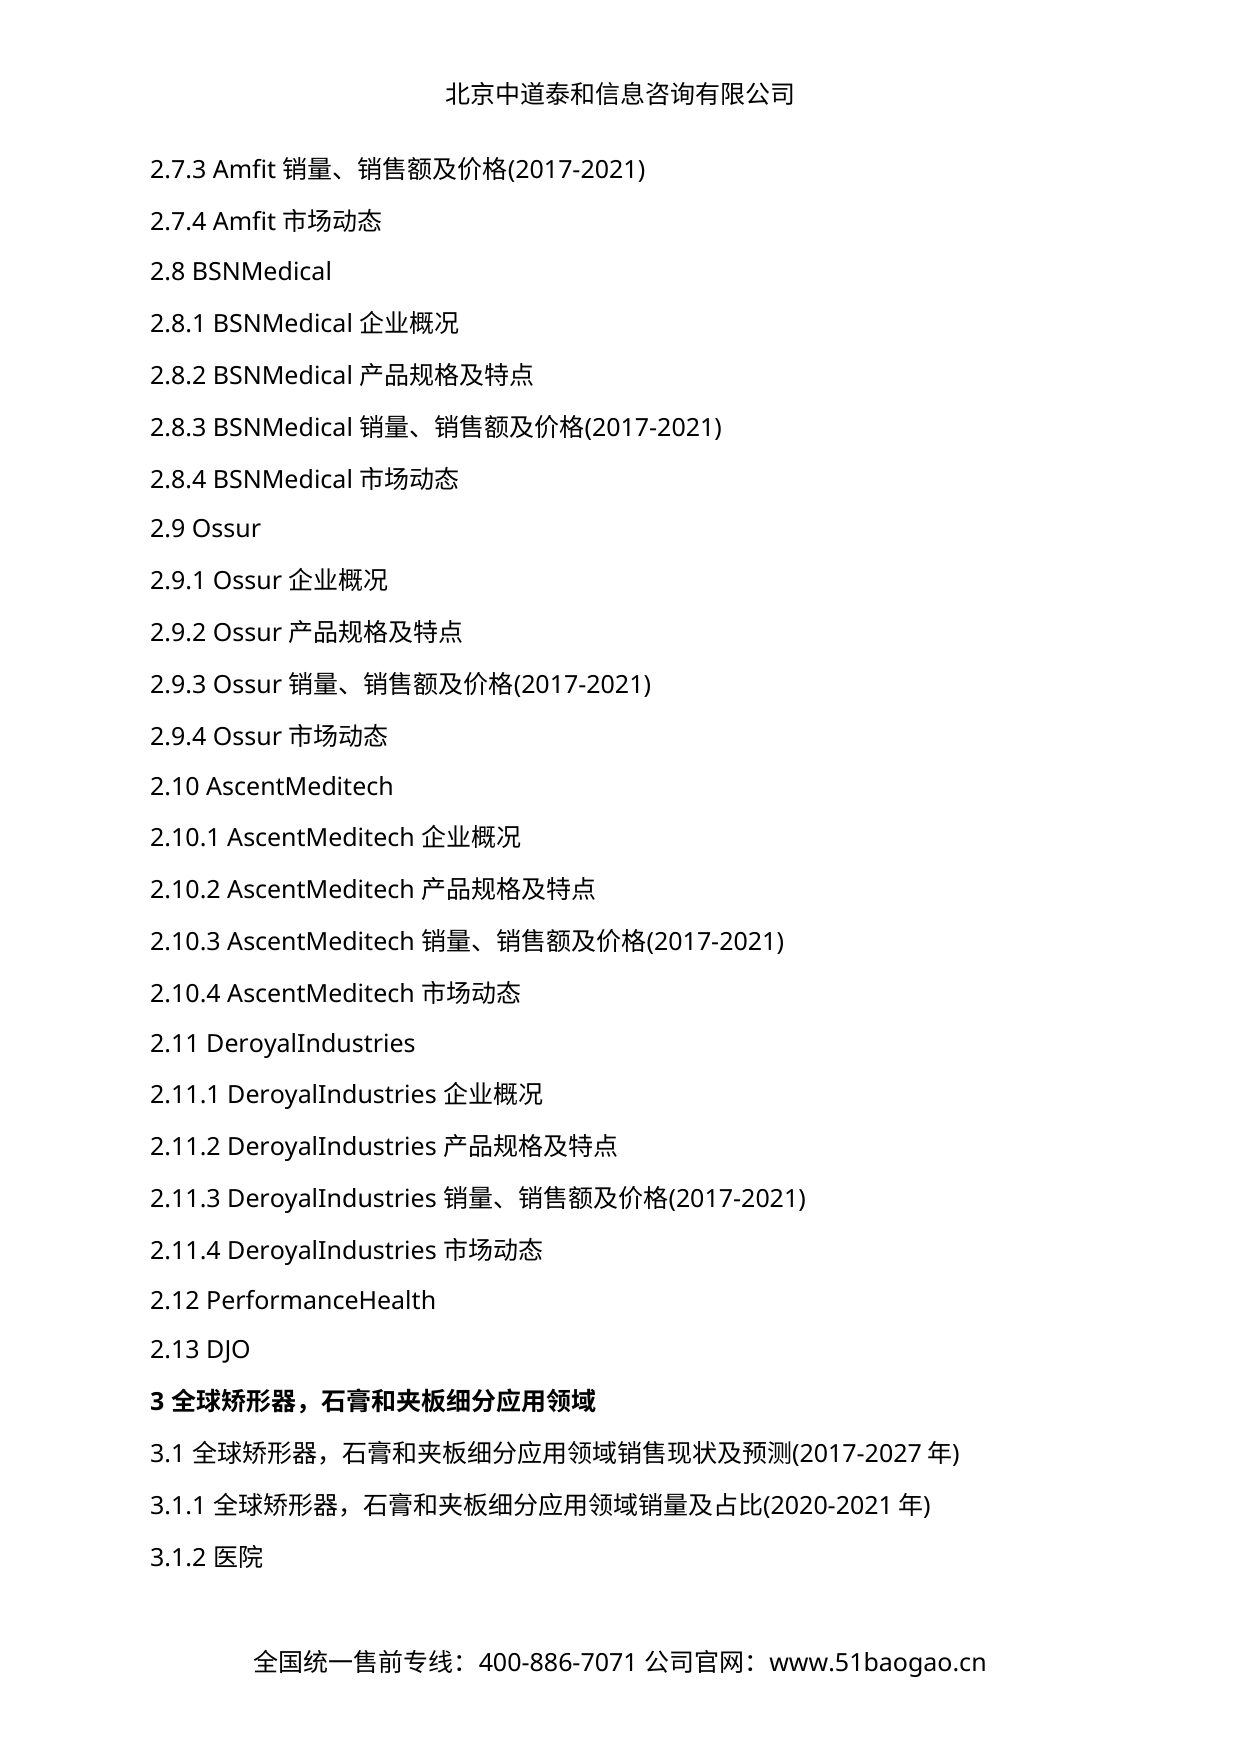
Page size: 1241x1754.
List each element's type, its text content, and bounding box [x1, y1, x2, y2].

text 3 全球矫形器，石膏和夹板细分应用领域 [150, 1382, 1090, 1418]
text 2.11.4 DeroyalIndustries 市场动态 [150, 1231, 1090, 1267]
text 2.10.4 AscentMeditech 市场动态 [150, 973, 1090, 1010]
text 3.1.2 医院 [150, 1537, 1090, 1574]
text 2.7.3 Amfit 销量、销售额及价格(2017-2021) [150, 150, 1090, 186]
text 2.8.2 BSNMedical 产品规格及特点 [150, 355, 1090, 392]
text 2.8.4 BSNMedical 市场动态 [150, 459, 1090, 495]
text 2.8.1 BSNMedical 企业概况 [150, 303, 1090, 340]
text 2.9.4 Ossur 市场动态 [150, 716, 1090, 752]
text 3.1 全球矫形器，石膏和夹板细分应用领域销售现状及预测(2017-2027年) [150, 1434, 1090, 1470]
text 2.9.2 Ossur 产品规格及特点 [150, 612, 1090, 649]
text 2.8.3 BSNMedical 销量、销售额及价格(2017-2021) [150, 407, 1090, 443]
text 2.11.2 DeroyalIndustries 产品规格及特点 [150, 1127, 1090, 1163]
text 2.10.3 AscentMeditech 销量、销售额及价格(2017-2021) [150, 922, 1090, 958]
text 2.9.1 Ossur 企业概况 [150, 561, 1090, 597]
text 2.11.3 DeroyalIndustries 销量、销售额及价格(2017-2021) [150, 1179, 1090, 1215]
text 2.10.1 AscentMeditech 企业概况 [150, 818, 1090, 854]
text 2.8 BSNMedical [150, 254, 1090, 288]
text 3.1.1 全球矫形器，石膏和夹板细分应用领域销量及占比(2020-2021年) [150, 1486, 1090, 1522]
text 2.11 DeroyalIndustries [150, 1025, 1090, 1059]
text 2.10 AscentMeditech [150, 768, 1090, 802]
text 2.11.1 DeroyalIndustries 企业概况 [150, 1075, 1090, 1111]
text 2.12 PerformanceHealth [150, 1282, 1090, 1317]
text 2.9.3 Ossur 销量、销售额及价格(2017-2021) [150, 664, 1090, 701]
text 2.7.4 Amfit 市场动态 [150, 202, 1090, 238]
text 2.13 DJO [150, 1332, 1090, 1366]
text 2.9 Ossur [150, 511, 1090, 545]
text 2.10.2 AscentMeditech 产品规格及特点 [150, 870, 1090, 906]
